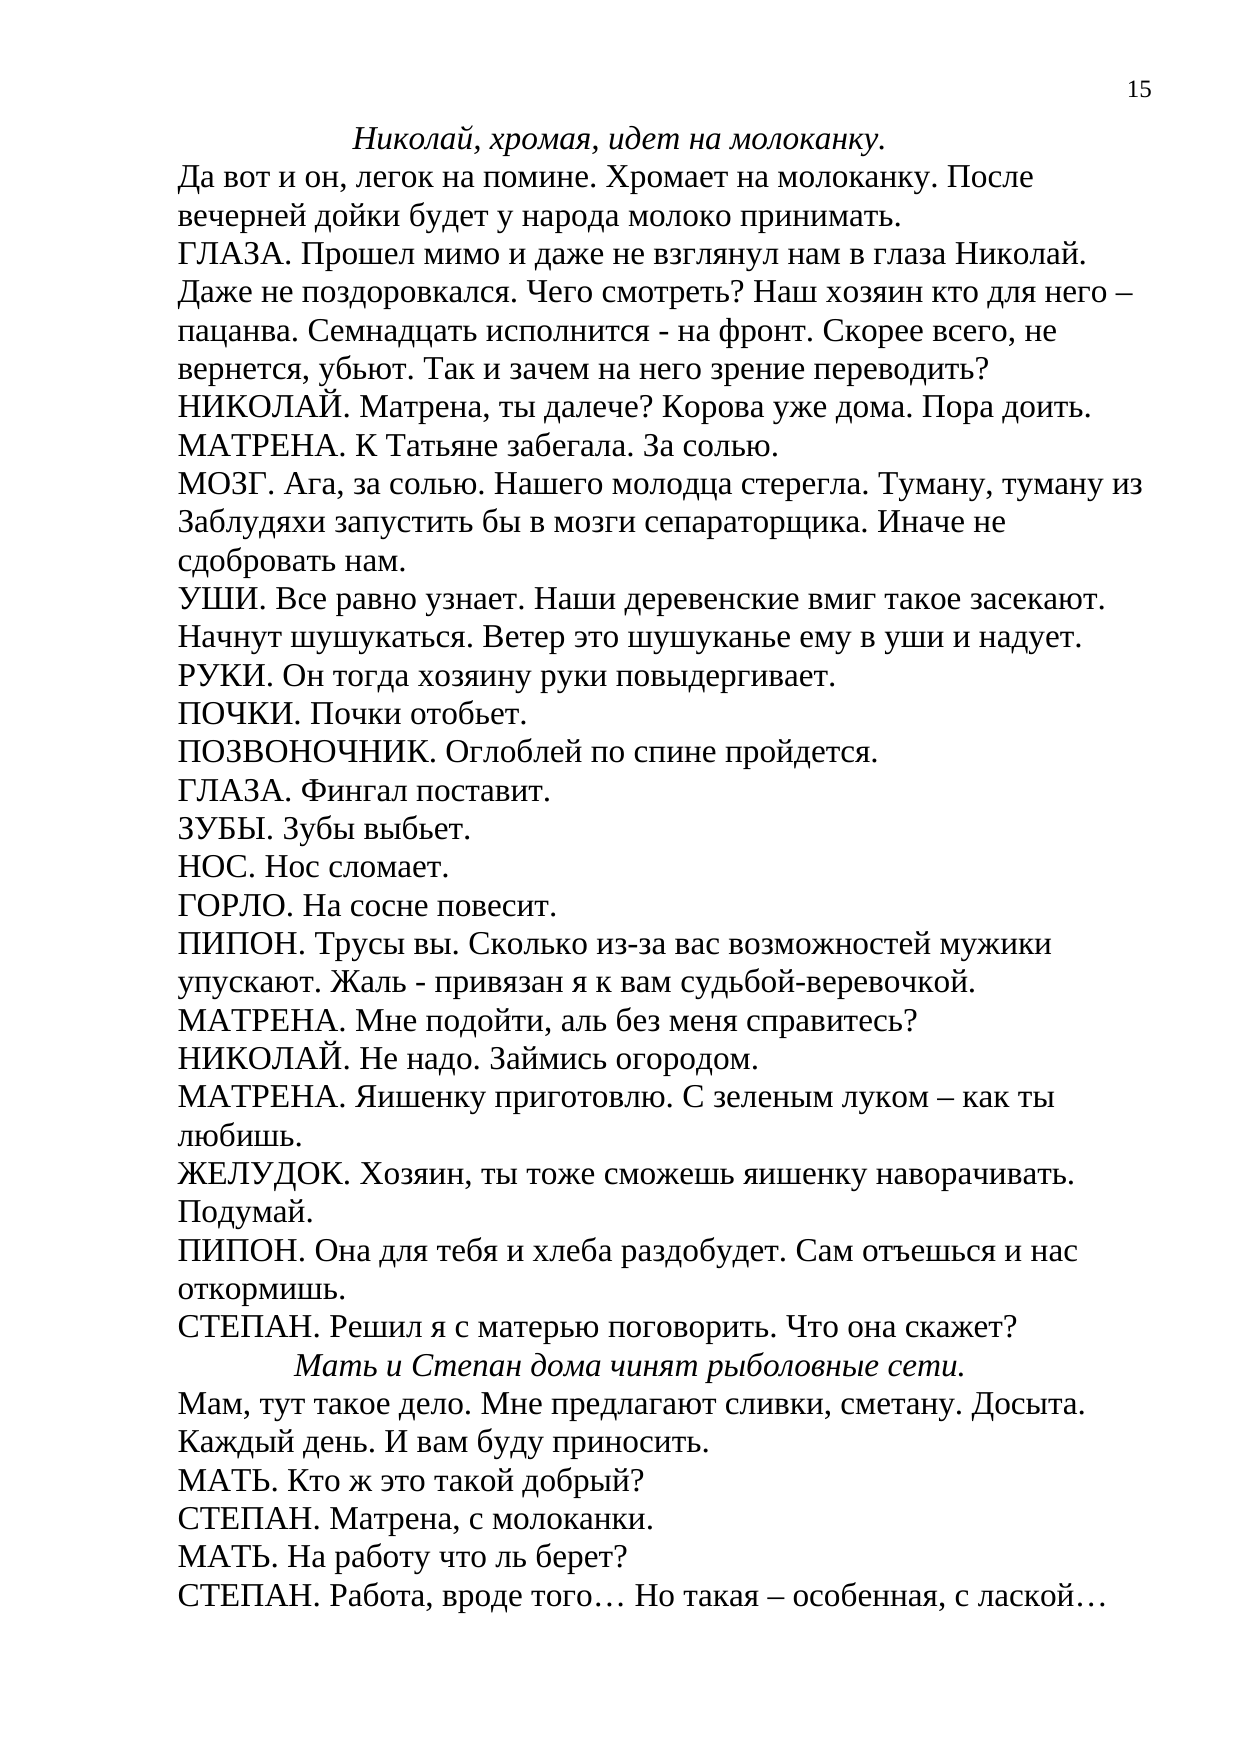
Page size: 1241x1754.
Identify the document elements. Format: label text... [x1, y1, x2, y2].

text ГЛАЗА. Прошел мимо и даже не взглянул нам в глаза Николай. Даже не поздоровкался. Чего смотреть? Наш хозяин кто для него – пацанва. Семнадцать исполнится - на фронт. Скорее всего, не вернется, убьют. Так и зачем на него зрение переводить? [177, 233, 1152, 386]
text НИКОЛАЙ. Не надо. Займись огородом. [177, 1038, 1152, 1076]
text Да вот и он, легок на помине. Хромает на молоканку. После вечерней дойки будет у народа молоко принимать. [177, 156, 1152, 233]
text ЗУБЫ. Зубы выбьет. [177, 808, 1152, 846]
text УШИ. Все равно узнает. Наши деревенские вмиг такое засекают. Начнут шушукаться. Ветер это шушуканье ему в уши и надует. [177, 578, 1152, 655]
text СТЕПАН. Матрена, с молоканки. [177, 1498, 1152, 1536]
text ГЛАЗА. Фингал поставит. [177, 770, 1152, 808]
text МАТРЕНА. Мне подойти, аль без меня справитесь? [177, 1000, 1152, 1038]
text ПИПОН. Она для тебя и хлеба раздобудет. Сам отъешься и нас откормишь. [177, 1230, 1152, 1306]
text МАТРЕНА. К Татьяне забегала. За солью. [177, 425, 1152, 463]
text РУКИ. Он тогда хозяину руки повыдергивает. [177, 655, 1152, 693]
text НОС. Нос сломает. [177, 846, 1152, 885]
text ПОЧКИ. Почки отобьет. [177, 693, 1152, 731]
text ЖЕЛУДОК. Хозяин, ты тоже сможешь яишенку наворачивать. Подумай. [177, 1153, 1152, 1230]
text МОЗГ. Ага, за солью. Нашего молодца стерегла. Туману, туману из Заблудяхи запустить бы в мозги сепараторщика. Иначе не сдобровать нам. [177, 463, 1152, 578]
text СТЕПАН. Решил я с матерью поговорить. Что она скажет? [177, 1306, 1152, 1345]
text МАТЬ. На работу что ль берет? [177, 1536, 1152, 1575]
text Мать и Степан дома чинят рыболовные сети. [177, 1345, 1152, 1383]
text НИКОЛАЙ. Матрена, ты далече? Корова уже дома. Пора доить. [177, 386, 1152, 425]
text Николай, хромая, идет на молоканку. [177, 118, 1152, 156]
text МАТЬ. Кто ж это такой добрый? [177, 1460, 1152, 1498]
text ГОРЛО. На сосне повесит. [177, 885, 1152, 923]
text ПОЗВОНОЧНИК. Оглоблей по спине пройдется. [177, 731, 1152, 770]
text СТЕПАН. Работа, вроде того… Но такая – особенная, с лаской… [177, 1575, 1152, 1613]
text Мам, тут такое дело. Мне предлагают сливки, сметану. Досыта. Каждый день. И вам буду приносить. [177, 1383, 1152, 1460]
text МАТРЕНА. Яишенку приготовлю. С зеленым луком – как ты любишь. [177, 1076, 1152, 1153]
text ПИПОН. Трусы вы. Сколько из-за вас возможностей мужики упускают. Жаль - привязан я к вам судьбой-веревочкой. [177, 923, 1152, 1000]
